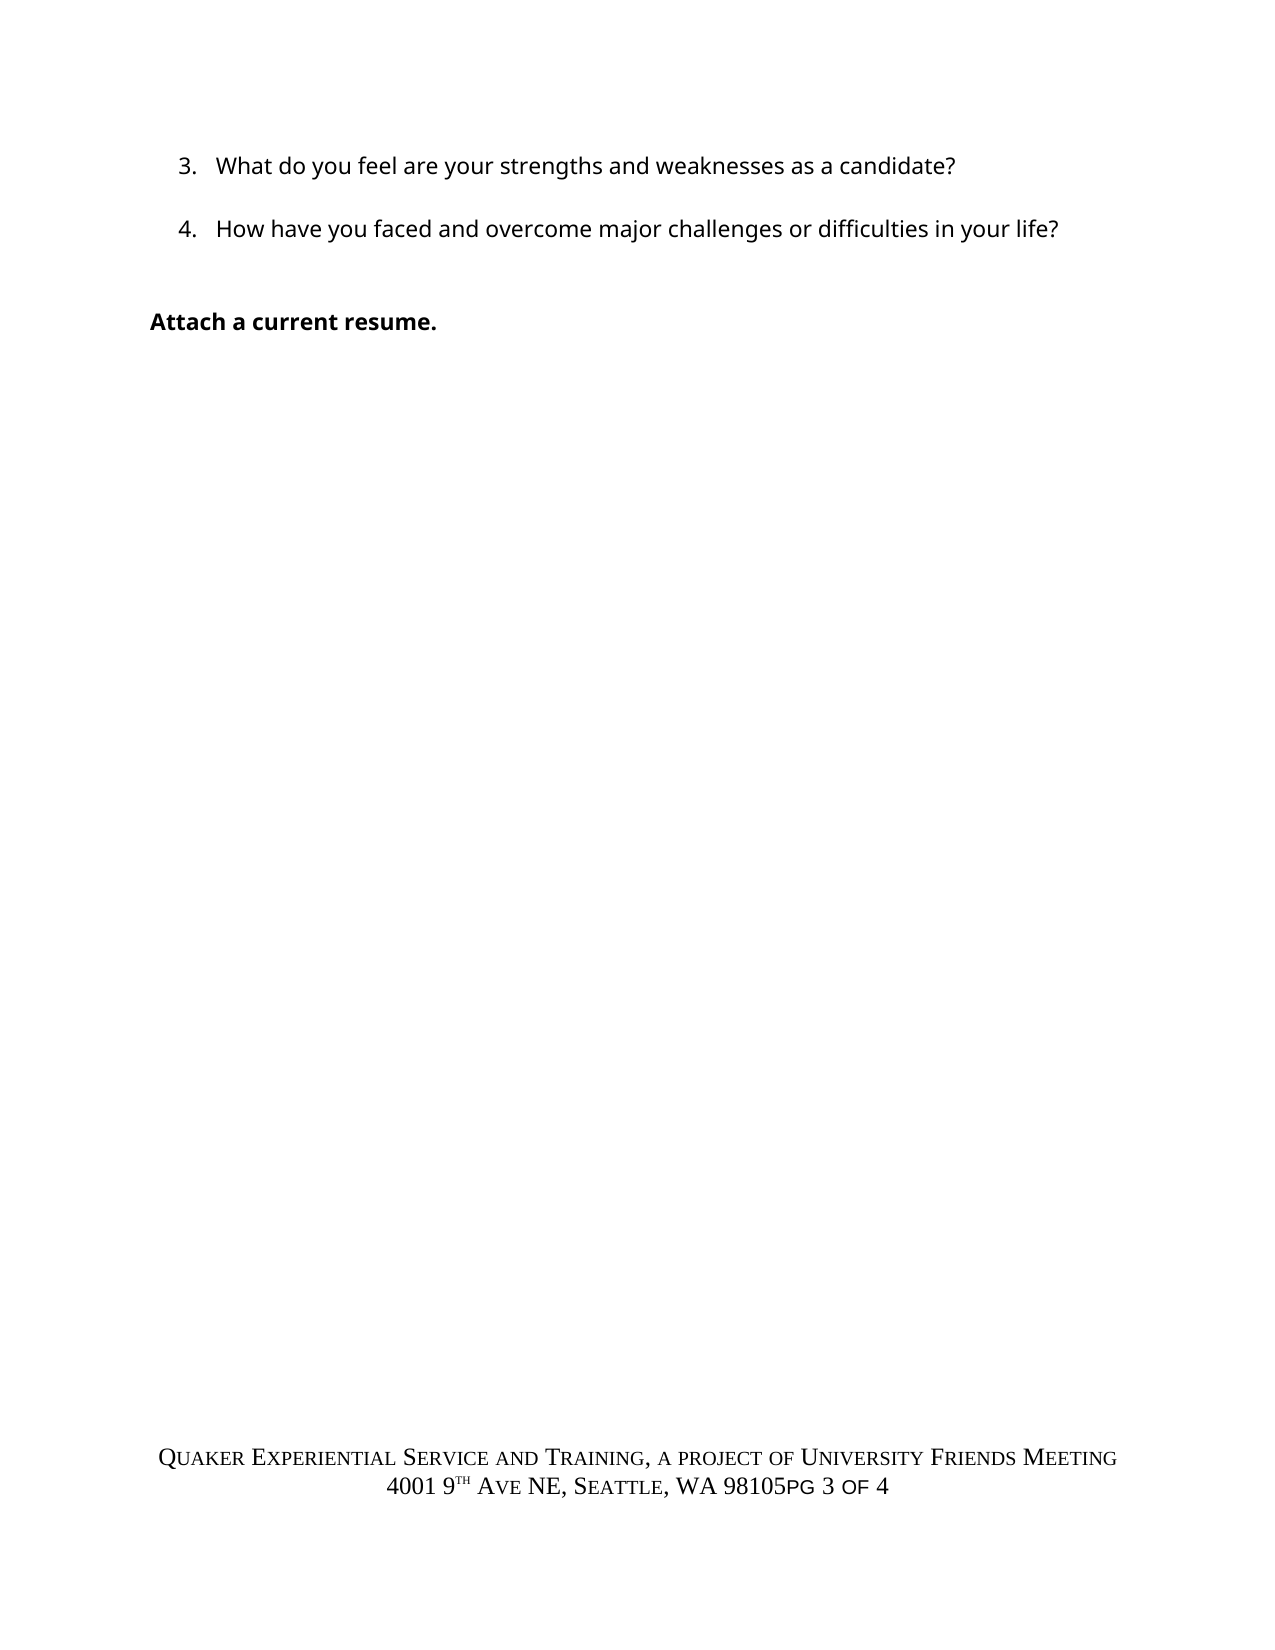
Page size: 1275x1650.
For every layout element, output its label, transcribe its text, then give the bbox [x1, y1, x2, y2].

list What do you feel are your strengths and weaknesses as a candidate? [178, 150, 1125, 181]
text Attach a current resume. [150, 306, 1125, 337]
list How have you faced and overcome major challenges or difficulties in your life? [178, 212, 1125, 244]
